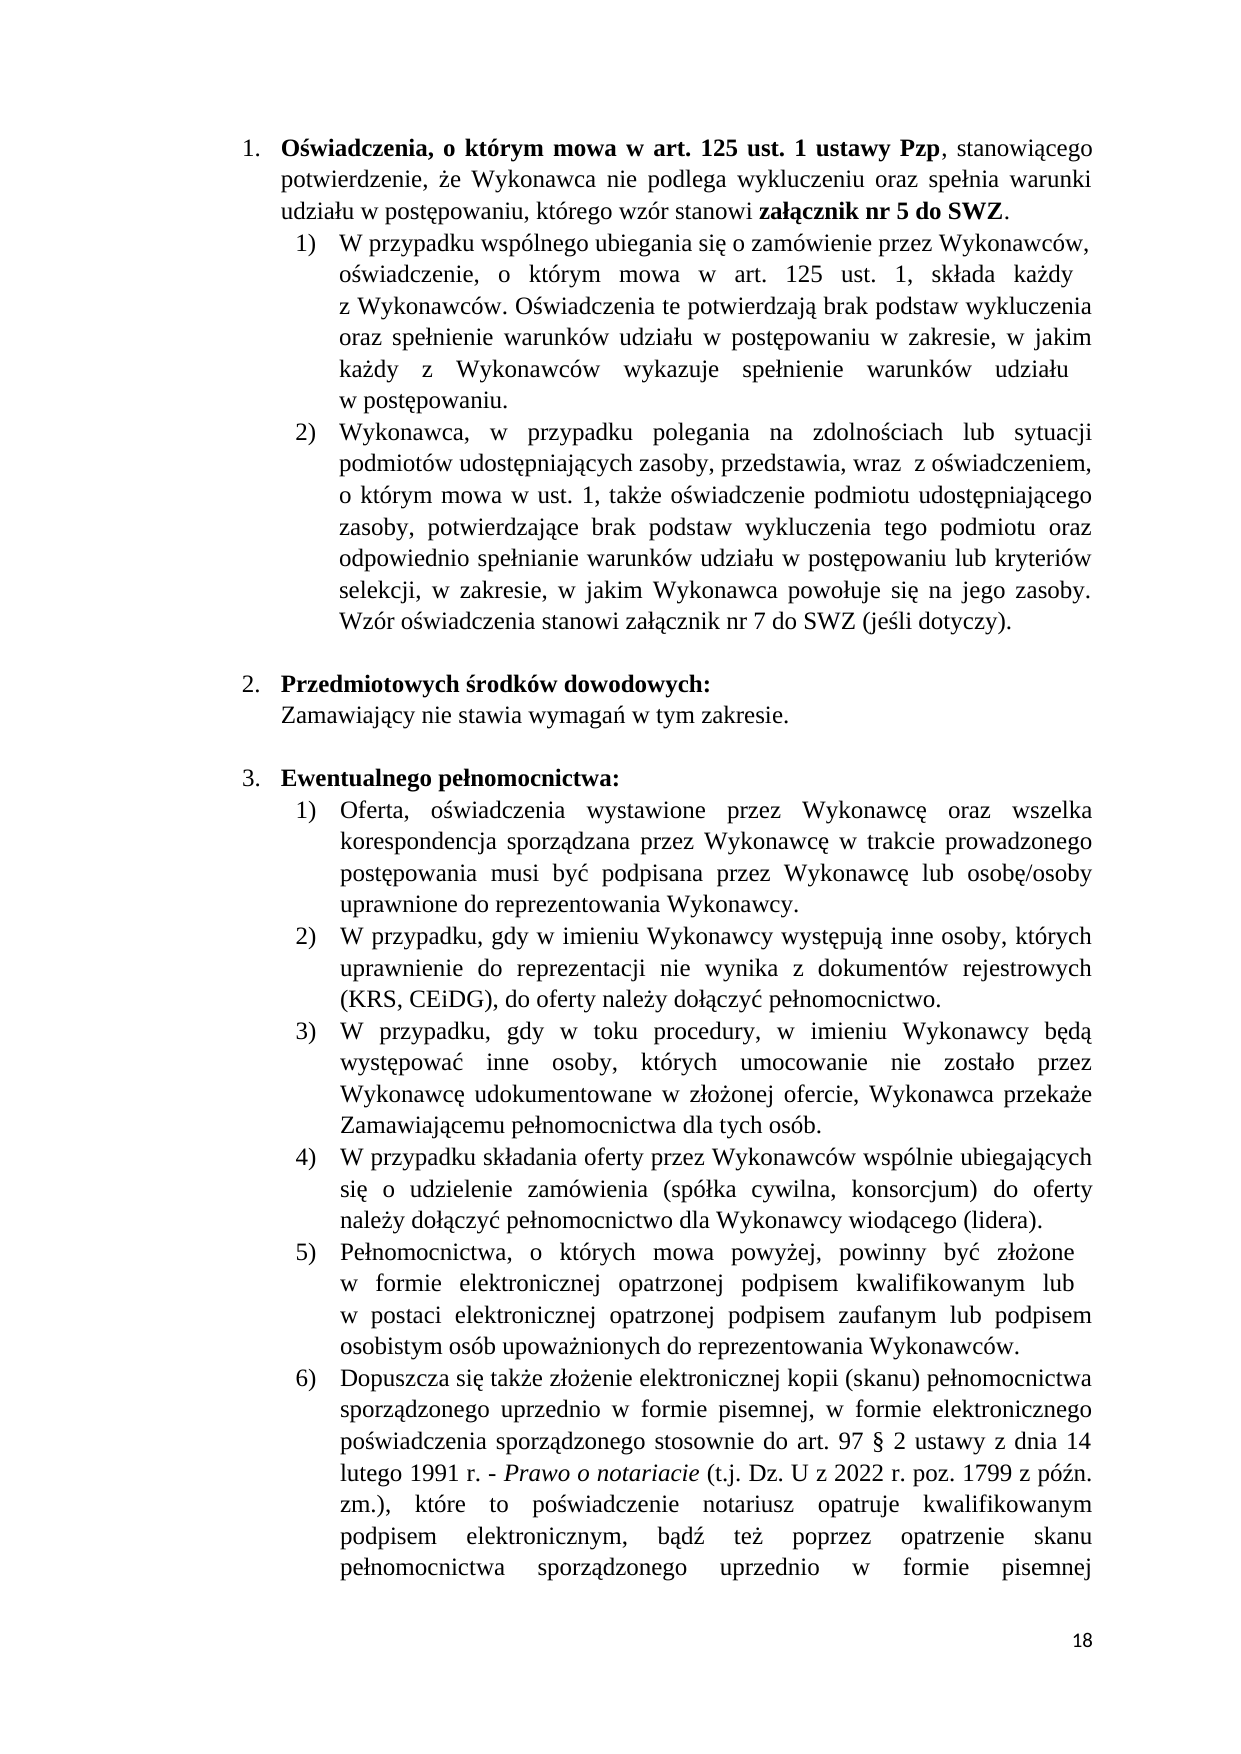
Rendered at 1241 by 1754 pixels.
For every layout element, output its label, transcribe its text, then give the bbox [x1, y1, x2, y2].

list Wykonawca, w przypadku polegania na zdolnościach lub sytuacji podmiotów udostępniających zasoby, przedstawia, wraz z oświadczeniem, o którym mowa w ust. 1, także oświadczenie podmiotu udostępniającego zasoby, potwierdzające brak podstaw wykluczenia tego podmiotu oraz odpowiednio spełnianie warunków udziału w postępowaniu lub kryteriów selekcji, w zakresie, w jakim Wykonawca powołuje się na jego zasoby. Wzór oświadczenia stanowi załącznik nr 7 do SWZ (jeśli dotyczy). [295, 417, 1093, 635]
list W przypadku wspólnego ubiegania się o zamówienie przez Wykonawców, [295, 228, 1093, 256]
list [295, 1363, 1093, 1581]
list Pełnomocnictwa, o których mowa powyżej, powinny być złożone w formie elektronicznej opatrzonej podpisem kwalifikowanym lub w postaci elektronicznej opatrzonej podpisem zaufanym lub podpisem osobistym osób upoważnionych do reprezentowania Wykonawców. [295, 1237, 1093, 1360]
list W przypadku, gdy w imieniu Wykonawcy występują inne osoby, których uprawnienie do reprezentacji nie wynika z dokumentów rejestrowych (KRS, CEiDG), do oferty należy dołączyć pełnomocnictwo. [295, 921, 1093, 1013]
list W przypadku składania oferty przez Wykonawców wspólnie ubiegających się o udzielenie zamówienia (spółka cywilna, konsorcjum) do oferty należy dołączyć pełnomocnictwo dla Wykonawcy wiodącego (lidera). [295, 1142, 1093, 1234]
list Oferta, oświadczenia wystawione przez Wykonawcę oraz wszelka korespondencja sporządzana przez Wykonawcę w trakcie prowadzonego postępowania musi być podpisana przez Wykonawcę lub osobę/osoby uprawnione do reprezentowania Wykonawcy. [295, 795, 1093, 918]
list oświadczenie, o którym mowa w art. 125 ust. 1, składa każdy z Wykonawców. Oświadczenia te potwierdzają brak podstaw wykluczenia oraz spełnienie warunków udziału w postępowaniu w zakresie, w jakim każdy z Wykonawców wykazuje spełnienie warunków udziału w postępowaniu. [339, 259, 1093, 414]
list Oświadczenia, o którym mowa w art. 125 ust. 1 ustawy Pzp, stanowiącego potwierdzenie, że Wykonawca nie podlega wykluczeniu oraz spełnia warunki udziału w postępowaniu, którego wzór stanowi załącznik nr 5 do SWZ. [251, 133, 1093, 225]
list Przedmiotowych środków dowodowych: [251, 669, 1093, 697]
list Zamawiający nie stawia wymagań w tym zakresie. [281, 700, 1093, 729]
list W przypadku, gdy w toku procedury, w imieniu Wykonawcy będą występować inne osoby, których umocowanie nie zostało przez Wykonawcę udokumentowane w złożonej ofercie, Wykonawca przekaże Zamawiającemu pełnomocnictwa dla tych osób. [295, 1016, 1093, 1139]
list Ewentualnego pełnomocnictwa: [251, 763, 1093, 792]
